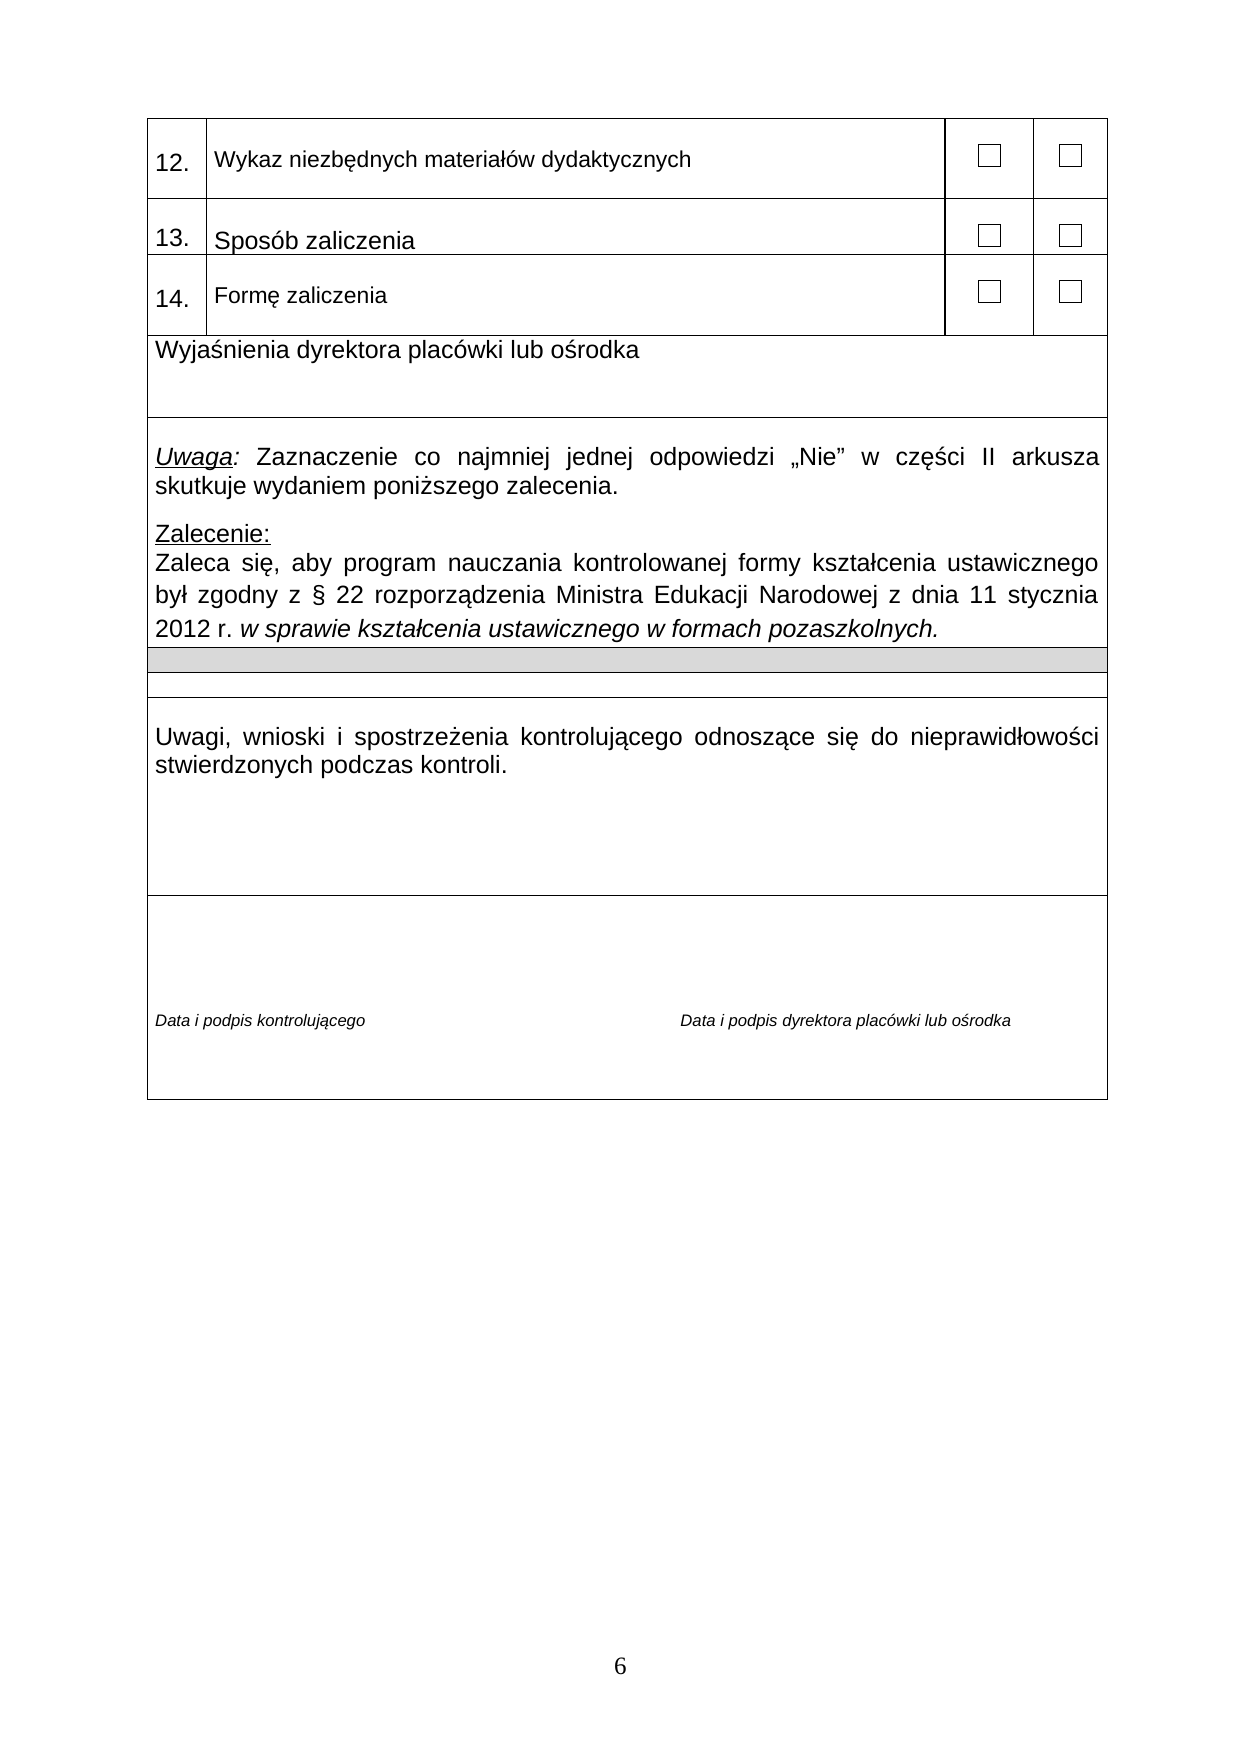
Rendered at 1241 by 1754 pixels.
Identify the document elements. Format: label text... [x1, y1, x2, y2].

table_cell [946, 119, 1033, 198]
table_cell Data i podpis kontrolującego Data i podpis dyrektora placówki lub ośrodka [148, 896, 1107, 1099]
table_cell [1034, 199, 1107, 254]
table_cell Uwagi, wnioski i spostrzeżenia kontrolującego odnoszące się do nieprawidłowości stwierdzonych podczas kontroli. [148, 698, 1107, 894]
table_cell Sposób zaliczenia [207, 199, 944, 254]
table_cell Wykaz niezbędnych materiałów dydaktycznych [207, 119, 944, 198]
table_cell Wyjaśnienia dyrektora placówki lub ośrodka [148, 336, 1107, 417]
table_cell [148, 648, 1107, 672]
table_cell [1034, 255, 1107, 334]
table_cell 13. [148, 199, 206, 254]
table_cell [946, 199, 1033, 254]
table_cell [148, 673, 1107, 697]
table_cell Uwaga: Zaznaczenie co najmniej jednej odpowiedzi „Nie” w części II arkusza skutkuje wydaniem poniższego zalecenia. Zalecenie: Zaleca się, aby program nauczania kontrolowanej formy kształcenia ustawicznego był zgodny z § 22 rozporządzenia Ministra Edukacji Narodowej z dnia 11 stycznia 2012 r. w sprawie kształcenia ustawicznego w formach pozaszkolnych. [148, 418, 1107, 647]
table_cell Formę zaliczenia [207, 255, 944, 334]
table_cell 14. [148, 255, 206, 334]
table_cell [1034, 119, 1107, 198]
table_cell [946, 255, 1033, 334]
table_cell 12. [148, 119, 206, 198]
